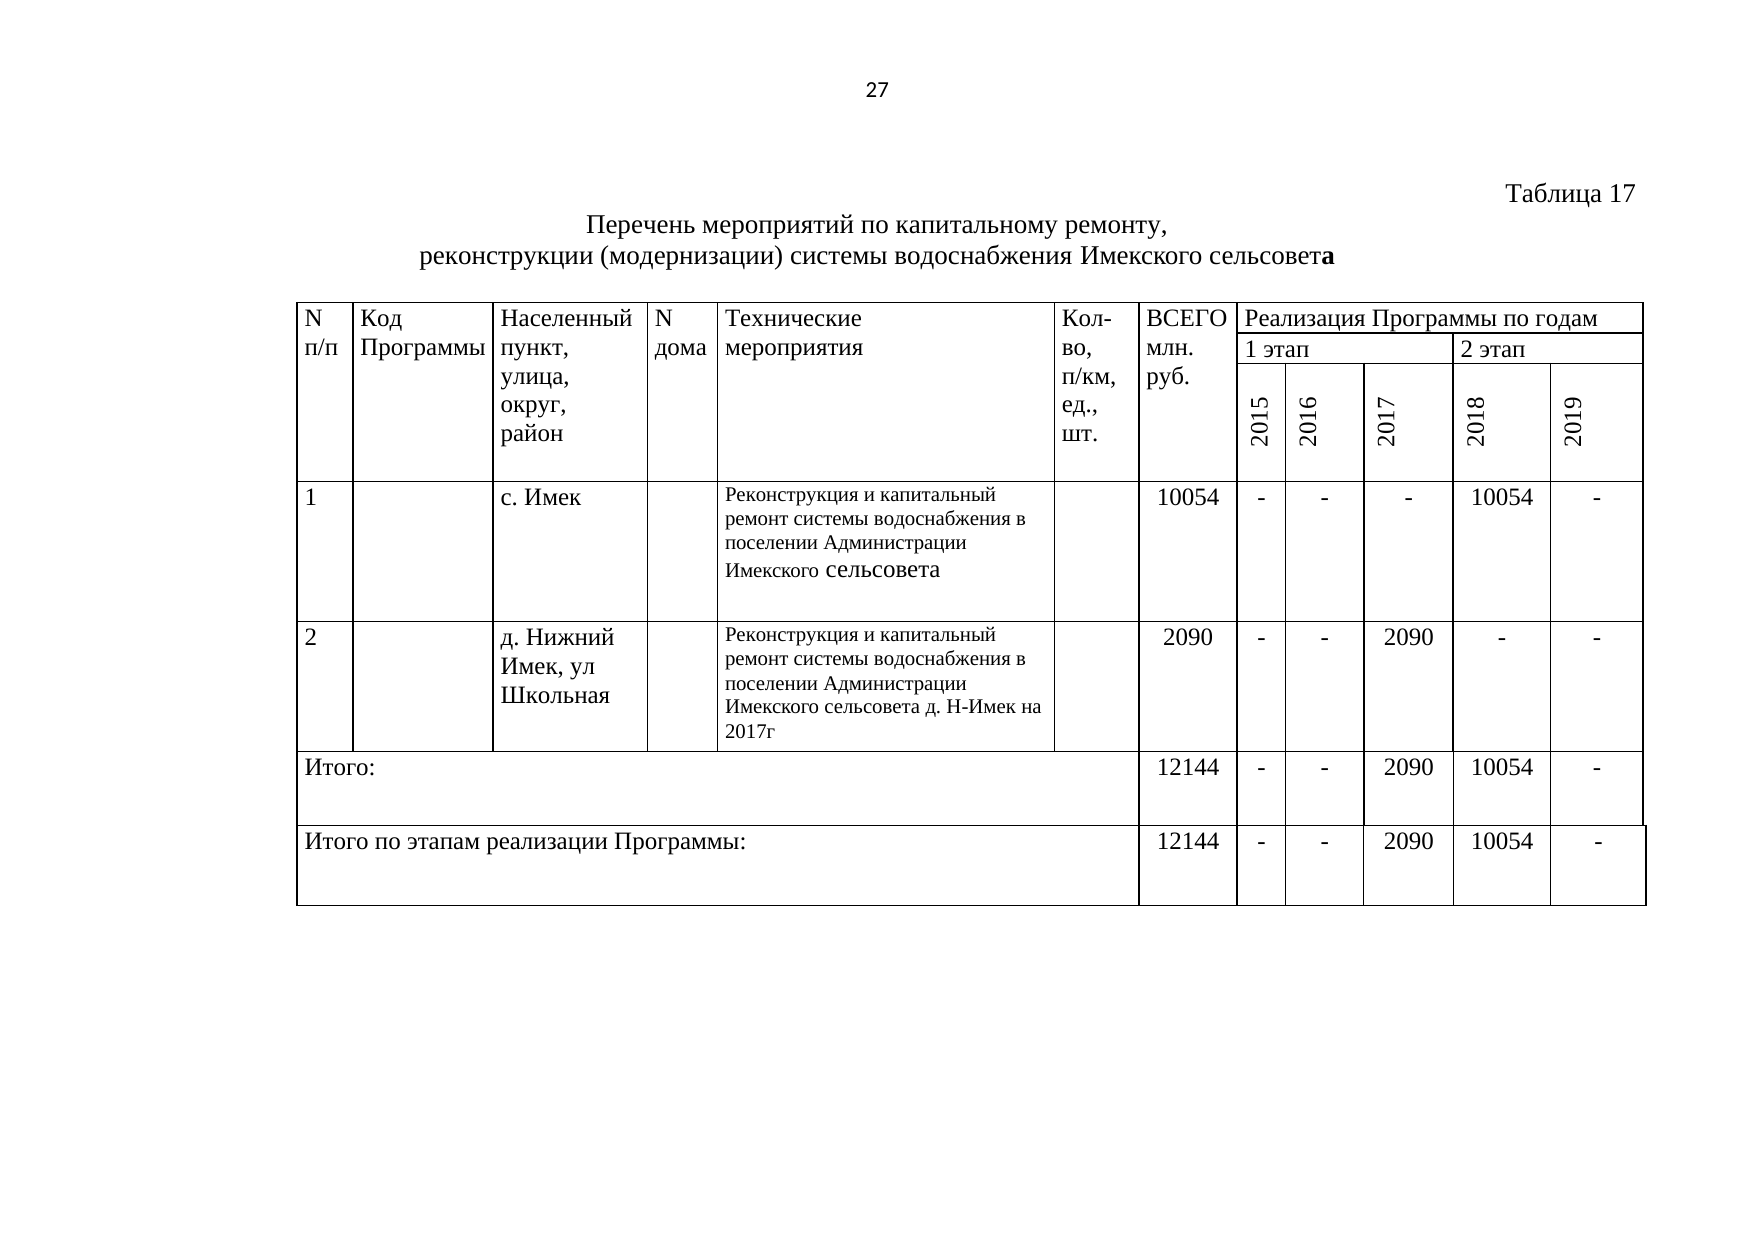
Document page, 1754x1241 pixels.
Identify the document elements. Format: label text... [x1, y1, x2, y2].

table_cell 10054 [1454, 482, 1550, 621]
table_cell Реконструкция и капитальный ремонт системы водоснабжения в поселении Администрации Имекского сельсовета д. Н-Имек на 2017г [718, 622, 1054, 751]
table_cell - [1365, 482, 1452, 621]
table_cell Итого по этапам реализации Программы: [298, 826, 1138, 905]
table_cell 2090 [1140, 622, 1236, 751]
table_cell Реконструкция и капитальный ремонт системы водоснабжения в поселении Администрации Имекского сельсовета [718, 482, 1054, 621]
table_cell - [1286, 482, 1363, 621]
table_cell - [1238, 752, 1285, 824]
table_cell - [1238, 482, 1285, 621]
table_cell [1055, 622, 1138, 751]
table_cell 2090 [1365, 622, 1452, 751]
table_cell - [1238, 826, 1285, 905]
table_cell - [1286, 622, 1363, 751]
table_cell 1 [298, 482, 352, 621]
table_cell 1 этап [1238, 334, 1452, 362]
table_cell 10054 [1454, 752, 1550, 824]
table_cell [648, 622, 717, 751]
table_header N п/п [298, 303, 352, 481]
table_cell 12144 [1140, 826, 1236, 905]
table_cell 2090 [1365, 752, 1453, 824]
table_cell 2090 [1364, 826, 1453, 905]
table_cell - [1551, 482, 1642, 621]
table_cell 2019 [1551, 364, 1642, 481]
table_header Населенный пункт, улица, округ, район [494, 303, 647, 481]
table_cell - [1286, 752, 1363, 824]
table_cell - [1286, 826, 1363, 905]
table_cell 2 [298, 622, 352, 751]
title Перечень мероприятий по капитальному ремонту, [118, 208, 1636, 239]
table_header Код Программы [354, 303, 492, 481]
table_header ВСЕГОмлн. руб. [1140, 303, 1236, 481]
table_cell - [1454, 622, 1550, 751]
table_cell - [1238, 622, 1285, 751]
title реконструкции (модернизации) системы водоснабжения Имекского сельсовета [118, 239, 1636, 271]
table_cell д. Нижний Имек, ул Школьная [494, 622, 647, 751]
text Таблица 17 [118, 177, 1636, 208]
table_cell [648, 482, 717, 621]
table_cell 2018 [1454, 364, 1550, 481]
table_cell 2017 [1365, 364, 1452, 481]
table_cell - [1551, 752, 1642, 824]
table_cell Итого: [298, 752, 1138, 824]
table_cell 10054 [1140, 482, 1236, 621]
table_cell 12144 [1140, 752, 1236, 824]
table_header Реализация Программы по годам [1238, 303, 1642, 332]
table_cell [354, 482, 492, 621]
table_header Кол- во, п/км, ед., шт. [1055, 303, 1138, 481]
table_cell - [1551, 622, 1642, 751]
table_cell 2 этап [1454, 334, 1642, 362]
table_header Технические мероприятия [718, 303, 1054, 481]
table_cell 2016 [1286, 364, 1363, 481]
table_cell [354, 622, 492, 751]
table_cell - [1551, 826, 1645, 905]
table_header N дома [648, 303, 717, 481]
table_cell с. Имек [494, 482, 647, 621]
table_cell 10054 [1454, 826, 1550, 905]
table_cell [1055, 482, 1138, 621]
table_cell 2015 [1238, 364, 1285, 481]
